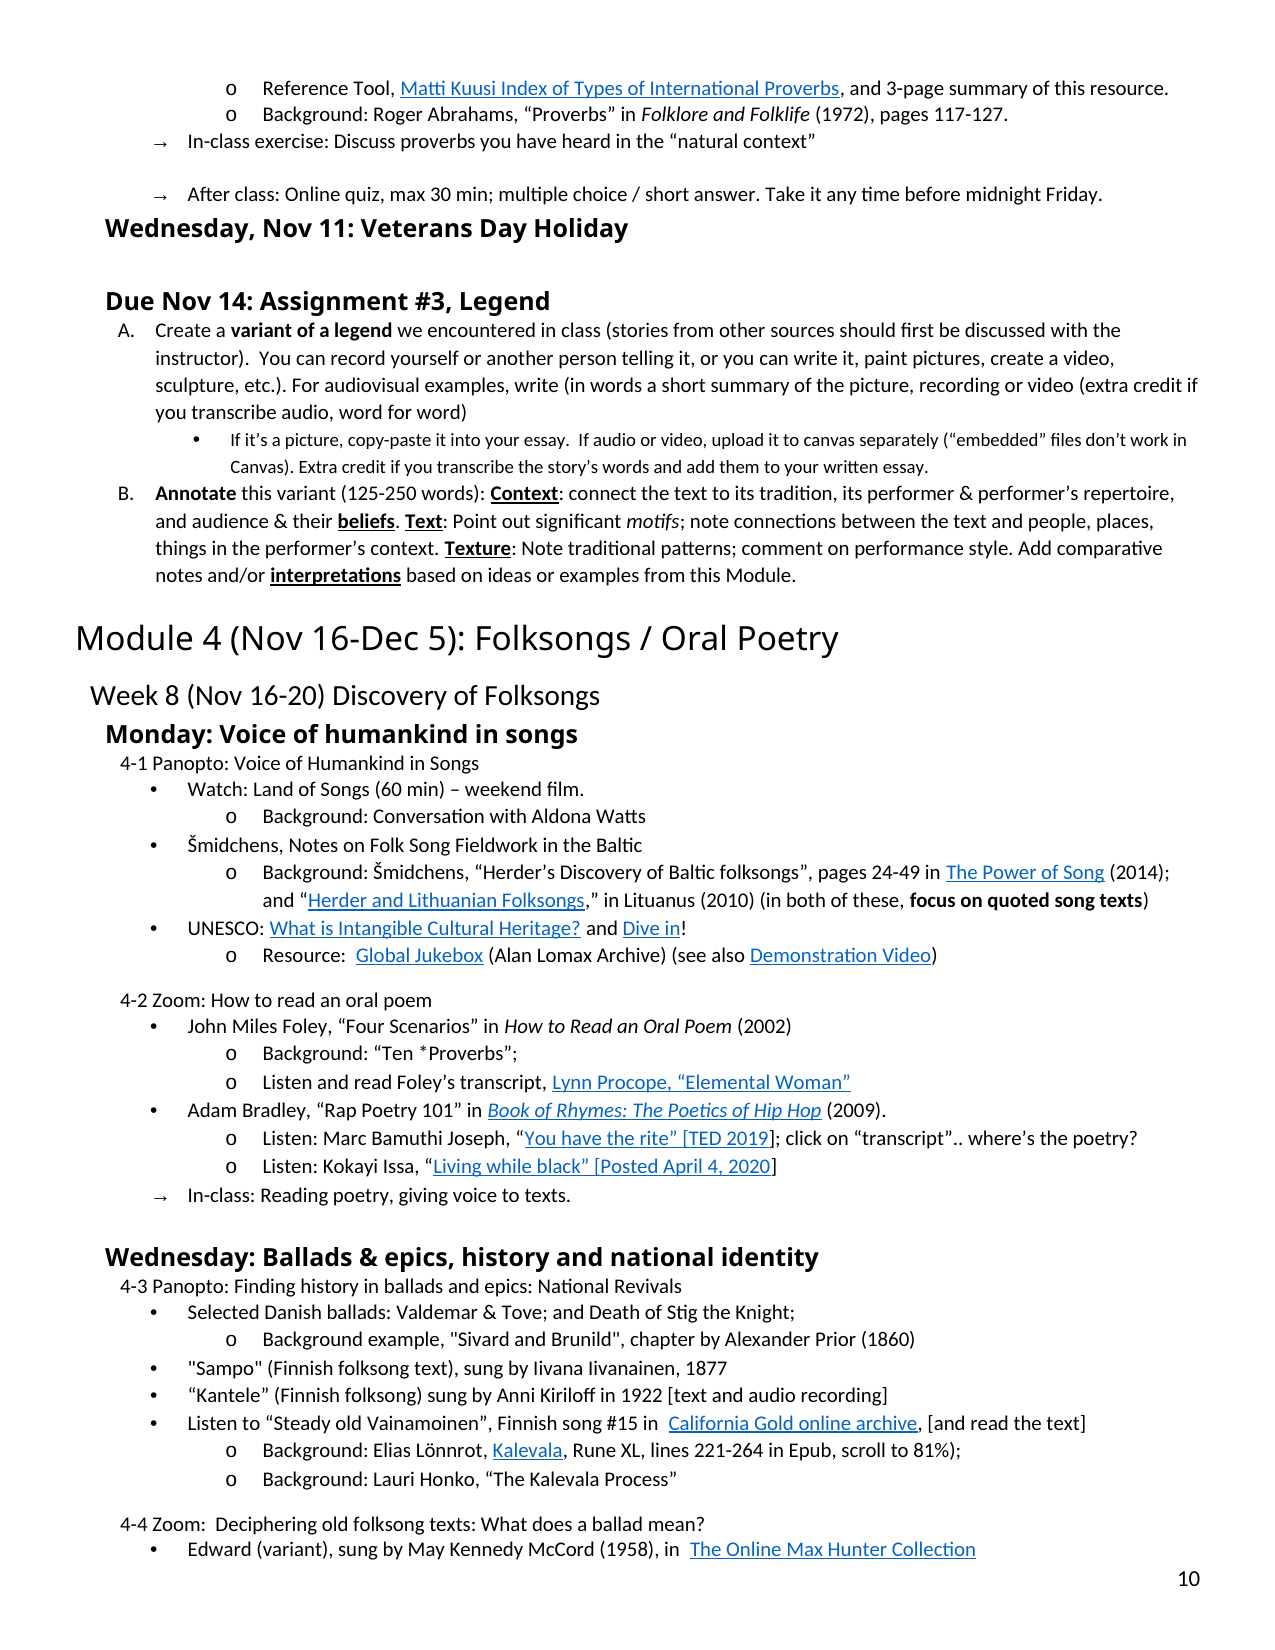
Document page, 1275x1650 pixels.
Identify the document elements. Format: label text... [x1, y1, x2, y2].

list In-class exercise: Discuss proverbs you have heard in the “natural context” [150, 128, 1200, 181]
subtitle Wednesday: Ballads & epics, history and national identity [75, 1239, 1200, 1274]
list Background example, "Sivard and Brunild", chapter by Alexander Prior (1860) [225, 1326, 1200, 1353]
list Listen to “Steady old Vainamoinen”, Finnish song #15 in California Gold online archive, [and read the text] [150, 1410, 664, 1435]
list If it’s a picture, copy-paste it into your essay. If audio or video, upload it to canvas separately (“embedded” files don’t work in Canvas). Extra credit if you transcribe the story’s words and add them to your written essay. [193, 427, 1200, 478]
text 4-3 Panopto: Finding history in ballads and epics: National Revivals [120, 1274, 1200, 1299]
list “Kantele” (Finnish folksong) sung by Anni Kiriloff in 1922 [text and audio recording] [150, 1382, 1200, 1408]
subtitle Module 4 (Nov 16-Dec 5): Folksongs / Oral Poetry [75, 615, 1200, 661]
text 4-2 Zoom: How to read an oral poem [120, 988, 1200, 1013]
subtitle Monday: Voice of humankind in songs [75, 716, 1200, 750]
list After class: Online quiz, max 30 min; multiple choice / short answer. Take it any time before midnight Friday. [150, 181, 1200, 207]
list Edward (variant), sung by May Kennedy McCord (1958), in The Online Max Hunter Collection [150, 1536, 1200, 1562]
list Listen to “Steady old Vainamoinen”, Finnish song #15 in California Gold online archive, [and read the text] [917, 1410, 1200, 1435]
list Watch: Land of Songs (60 min) – weekend film. [150, 776, 1200, 801]
subtitle Due Nov 14: Assignment #3, Legend [75, 283, 1200, 317]
list In-class: Reading poetry, giving voice to texts. [150, 1182, 1200, 1207]
list Annotate this variant (125-250 words): Context: connect the text to its tradition, its performer & performer’s repertoire, and audience & their beliefs. Text: Point out significant motifs; note connections between the text and people, places, things in the performer’s context. Texture: Note traditional patterns; comment on performance style. Add comparative notes and/or interpretations based on ideas or examples from this Module. [118, 481, 1200, 588]
list Create a variant of a legend we encountered in class (stories from other sources should first be discussed with the instructor). You can record yourself or another person telling it, or you can write it, paint pictures, create a video, sculpture, etc.). For audiovisual examples, write (in words a short summary of the picture, recording or video (extra credit if you transcribe audio, word for word) [118, 317, 1200, 425]
list Listen and read Foley’s transcript, Lynn Procope, “Elemental Woman” [225, 1069, 1200, 1095]
list Listen: Marc Bamuthi Joseph, “You have the rite” [TED 2019]; click on “transcript”.. where’s the poetry? [225, 1125, 1200, 1151]
list Background: Lauri Honko, “The Kalevala Process” [225, 1466, 1200, 1492]
list Selected Danish ballads: Valdemar & Tove; and Death of Stig the Knight; [150, 1299, 1200, 1324]
subtitle Wednesday, Nov 11: Veterans Day Holiday [75, 211, 1200, 279]
list Listen: Kokayi Issa, “Living while black” [Posted April 4, 2020] [225, 1153, 1200, 1180]
list Background: “Ten *Proverbs”; [225, 1040, 1200, 1067]
list Reference Tool, Matti Kuusi Index of Types of International Proverbs, and 3-page summary of this resource. [225, 75, 1200, 101]
list "Sampo" (Finnish folksong text), sung by Iivana Iivanainen, 1877 [150, 1355, 1200, 1380]
list Background: Roger Abrahams, “Proverbs” in Folklore and Folklife (1972), pages 117-127. [225, 101, 1200, 128]
list Background: Elias Lönnrot, Kalevala, Rune XL, lines 221-264 in Epub, scroll to 81%); [225, 1437, 1200, 1464]
text 4-4 Zoom: Deciphering old folksong texts: What does a ballad mean? [120, 1511, 1200, 1536]
subtitle Week 8 (Nov 16-20) Discovery of Folksongs [75, 677, 1200, 712]
text 4-1 Panopto: Voice of Humankind in Songs [120, 750, 1200, 776]
list Background: Šmidchens, “Herder’s Discovery of Baltic folksongs”, pages 24-49 in The Power of Song (2014); and “Herder and Lithuanian Folksongs,” in Lituanus (2010) (in both of these, focus on quoted song texts) [225, 859, 1200, 913]
list UNESCO: What is Intangible Cultural Heritage? and Dive in! [150, 915, 1200, 940]
list Adam Bradley, “Rap Poetry 101” in Book of Rhymes: The Poetics of Hip Hop (2009). [150, 1097, 1200, 1123]
list Resource: Global Jukebox (Alan Lomax Archive) (see also Demonstration Video) [225, 942, 1200, 969]
list John Miles Foley, “Four Scenarios” in How to Read an Oral Poem (2002) [150, 1013, 1200, 1038]
list Šmidchens, Notes on Folk Song Fieldwork in the Baltic [150, 832, 1200, 857]
list Background: Conversation with Aldona Watts [225, 803, 1200, 830]
